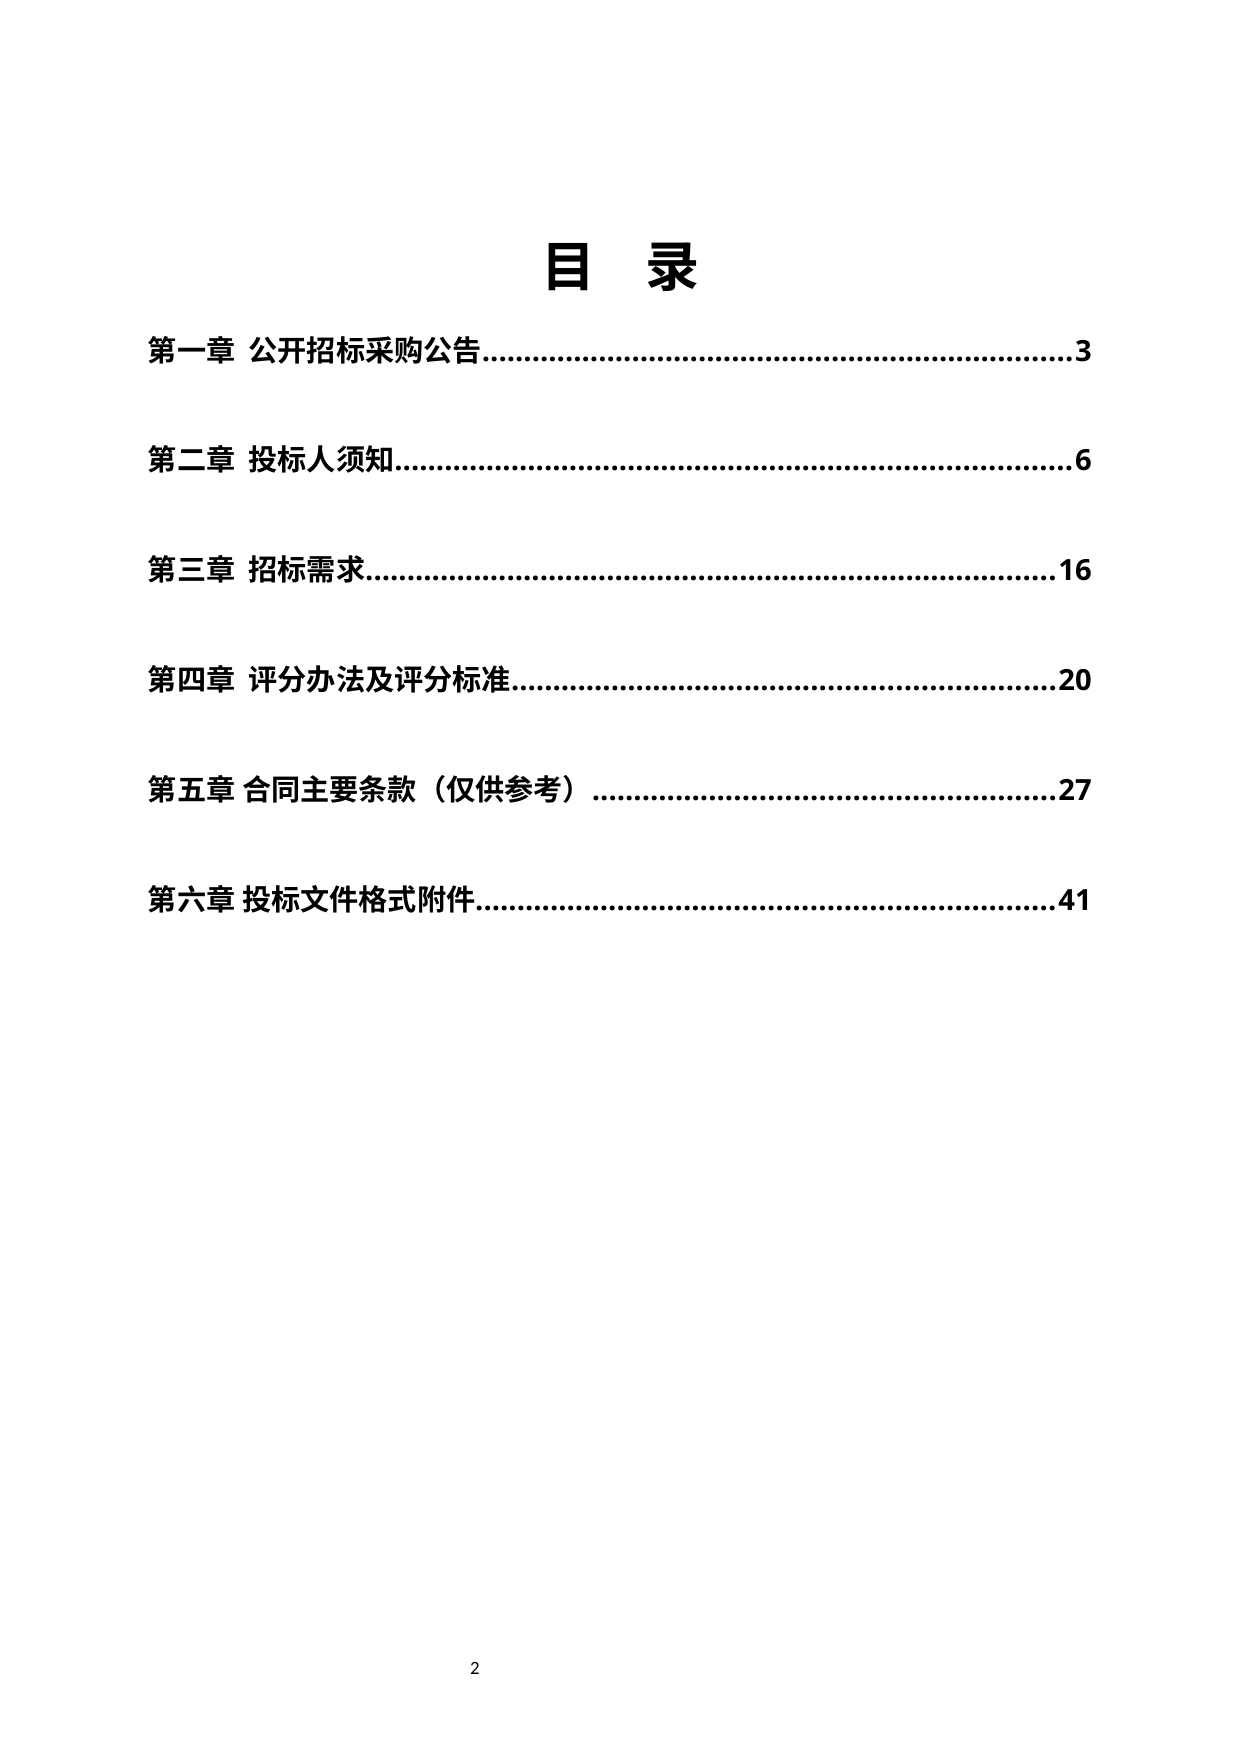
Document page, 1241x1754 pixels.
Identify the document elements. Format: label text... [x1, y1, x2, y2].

text 第一章 公开招标采购公告 3 [148, 327, 1092, 369]
text 第四章 评分办法及评分标准 20 [148, 657, 1092, 699]
text 第二章 投标人须知 6 [148, 437, 1092, 479]
text 第五章 合同主要条款（仅供参考） 27 [148, 766, 1092, 809]
text 第三章 招标需求 16 [148, 547, 1092, 589]
text 目 录 [148, 224, 1092, 302]
text 第六章 投标文件格式附件 41 [148, 876, 1092, 918]
